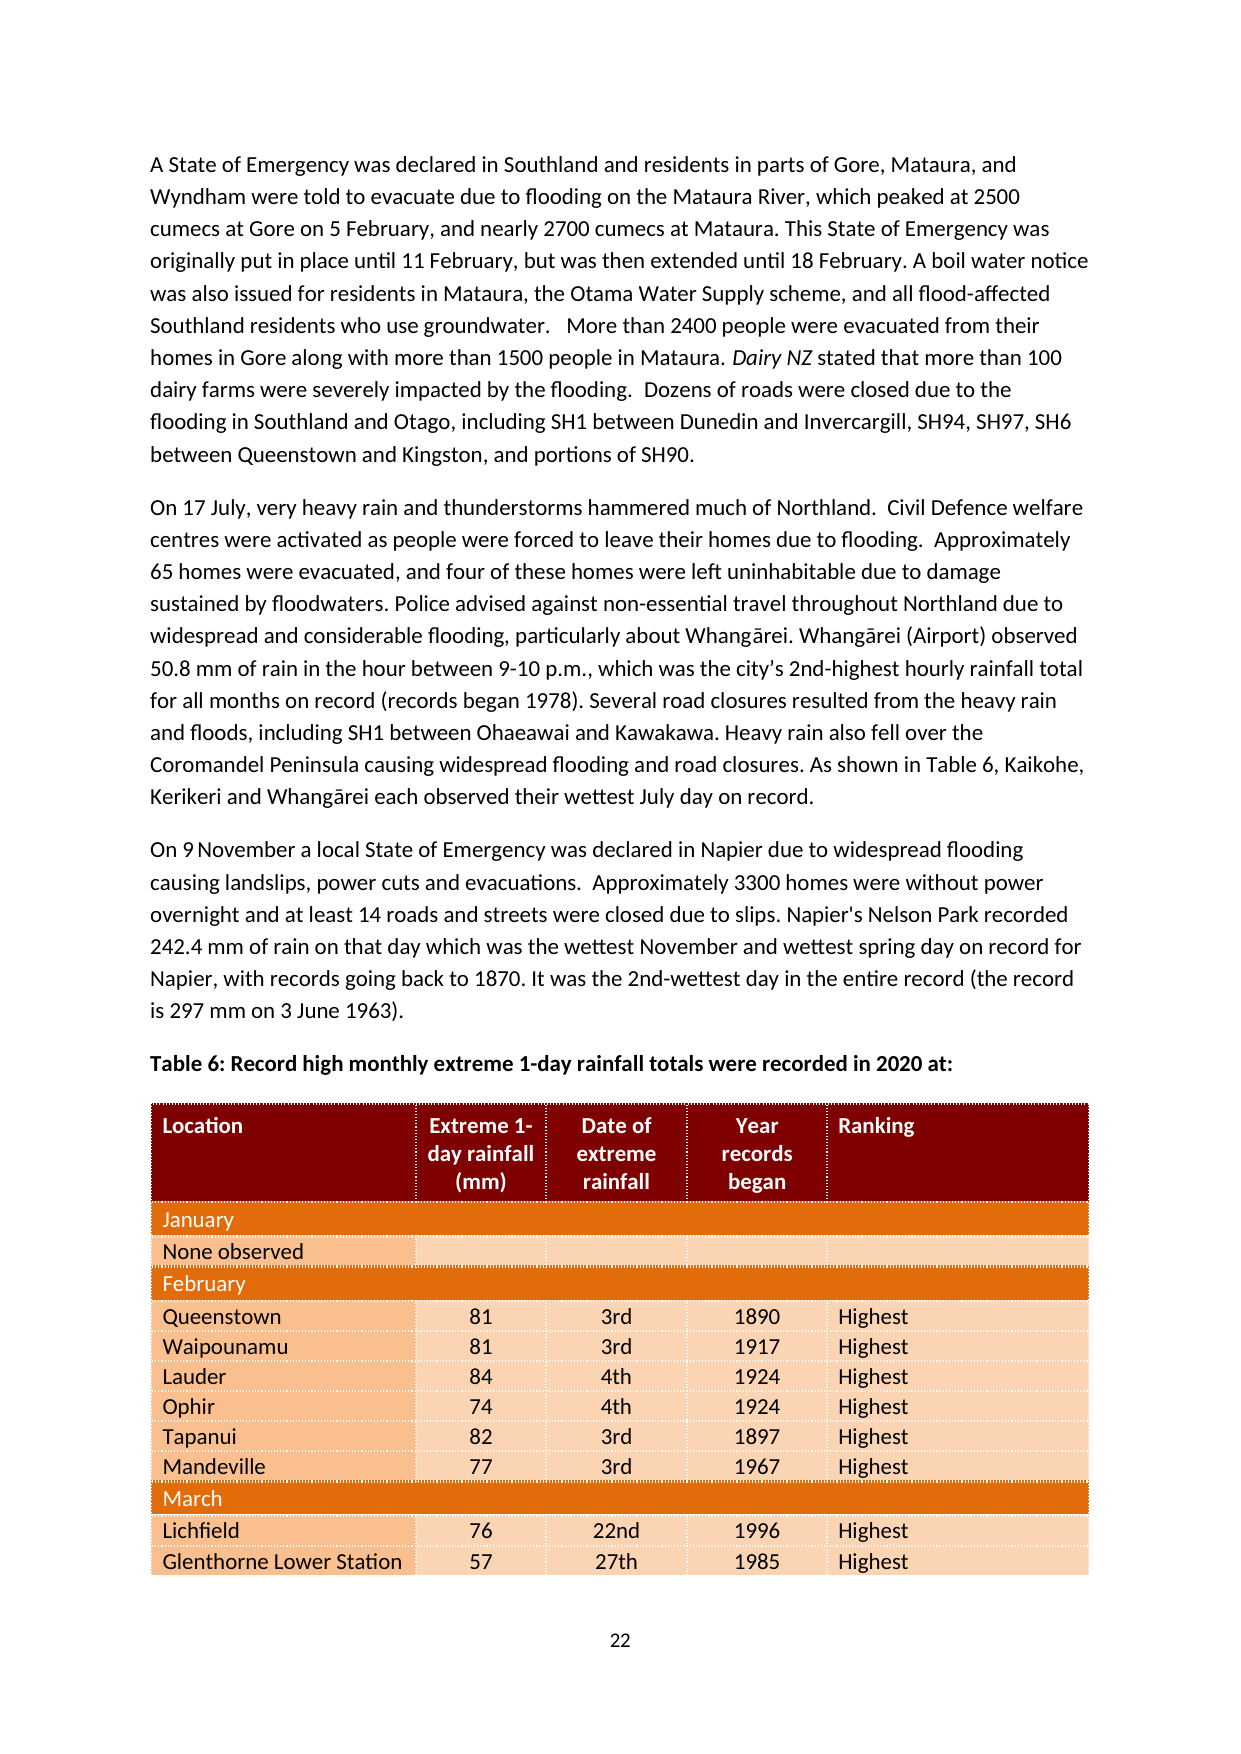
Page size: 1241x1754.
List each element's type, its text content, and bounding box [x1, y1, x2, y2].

table_cell Glenthorne Lower Station [151, 1545, 416, 1575]
table_cell Highest [827, 1360, 1089, 1390]
table_cell 4th [546, 1360, 687, 1390]
table_cell March [151, 1480, 1089, 1514]
table_cell [416, 1235, 546, 1265]
table_cell 3rd [546, 1450, 687, 1480]
table_header Extreme 1-day rainfall (mm) [416, 1103, 546, 1201]
table_header Ranking [827, 1103, 1089, 1201]
table_cell 81 [416, 1300, 546, 1330]
table_cell 57 [416, 1545, 546, 1575]
table_cell [687, 1235, 827, 1265]
text A State of Emergency was declared in Southland and residents in parts of Gore, Mataura, and Wyndham were told to evacuate due to flooding on the Mataura River, which peaked at 2500 cumecs at Gore on 5 February, and nearly 2700 cumecs at Mataura. This State of Emergency was originally put in place until 11 February, but was then extended until 18 February. A boil water notice was also issued for residents in Mataura, the Otama Water Supply scheme, and all flood-affected Southland residents who use groundwater. More than 2400 people were evacuated from their homes in Gore along with more than 1500 people in Mataura. Dairy NZ stated that more than 100 dairy farms were severely impacted by the flooding. Dozens of roads were closed due to the flooding in Southland and Otago, including SH1 between Dunedin and Invercargill, SH94, SH97, SH6 between Queenstown and Kingston, and portions of SH90. [150, 150, 1090, 468]
table_cell 84 [416, 1360, 546, 1390]
table_cell None observed [151, 1235, 416, 1265]
table_cell Highest [827, 1515, 1089, 1545]
table_cell 1924 [687, 1360, 827, 1390]
table_cell 1890 [687, 1300, 827, 1330]
table_cell 1897 [687, 1420, 827, 1450]
table_cell Ophir [151, 1390, 416, 1420]
table_cell Highest [827, 1450, 1089, 1480]
table_cell [546, 1235, 687, 1265]
table_cell 74 [416, 1390, 546, 1420]
text On 9 November a local State of Emergency was declared in Napier due to widespread flooding causing landslips, power cuts and evacuations. Approximately 3300 homes were without power overnight and at least 14 roads and streets were closed due to slips. Napier's Nelson Park recorded 242.4 mm of rain on that day which was the wettest November and wettest spring day on record for Napier, with records going back to 1870. It was the 2nd-wettest day in the entire record (the record is 297 mm on 3 June 1963). [150, 835, 1090, 1024]
table_cell 4th [546, 1390, 687, 1420]
table_cell 82 [416, 1420, 546, 1450]
table_header Date of extreme rainfall [546, 1103, 687, 1201]
table_cell Highest [827, 1390, 1089, 1420]
table_cell Highest [827, 1300, 1089, 1330]
table_cell 1917 [687, 1330, 827, 1360]
table_cell Tapanui [151, 1420, 416, 1450]
table_cell Lichfield [151, 1515, 416, 1545]
table_header Year records began [687, 1103, 827, 1201]
table_cell 1996 [687, 1515, 827, 1545]
table_cell Highest [827, 1545, 1089, 1575]
table_cell Highest [827, 1420, 1089, 1450]
table_cell 3rd [546, 1330, 687, 1360]
table_cell 76 [416, 1515, 546, 1545]
table_cell 1967 [687, 1450, 827, 1480]
text On 17 July, very heavy rain and thunderstorms hammered much of Northland. Civil Defence welfare centres were activated as people were forced to leave their homes due to flooding. Approximately 65 homes were evacuated, and four of these homes were left uninhabitable due to damage sustained by floodwaters. Police advised against non-essential travel throughout Northland due to widespread and considerable flooding, particularly about Whangārei. Whangārei (Airport) observed 50.8 mm of rain in the hour between 9-10 p.m., which was the city’s 2nd-highest hourly rainfall total for all months on record (records began 1978). Several road closures resulted from the heavy rain and floods, including SH1 between Ohaeawai and Kawakawa. Heavy rain also fell over the Coromandel Peninsula causing widespread flooding and road closures. As shown in Table 6, Kaikohe, Kerikeri and Whangārei each observed their wettest July day on record. [150, 493, 1090, 810]
table_cell Mandeville [151, 1450, 416, 1480]
table_cell 3rd [546, 1300, 687, 1330]
table_cell 1924 [687, 1390, 827, 1420]
table_cell 1985 [687, 1545, 827, 1575]
table_cell 27th [546, 1545, 687, 1575]
table_cell Highest [827, 1330, 1089, 1360]
table_cell 22nd [546, 1515, 687, 1545]
table_cell Queenstown [151, 1300, 416, 1330]
table_cell [827, 1235, 1089, 1265]
table_cell 3rd [546, 1420, 687, 1450]
table_header Location [151, 1103, 416, 1201]
table_cell February [151, 1265, 1089, 1300]
text Table 6: Record high monthly extreme 1-day rainfall totals were recorded in 2020 at: [150, 1049, 1090, 1077]
table_cell January [151, 1201, 1089, 1235]
table_cell 77 [416, 1450, 546, 1480]
table_cell Waipounamu [151, 1330, 416, 1360]
table_cell Lauder [151, 1360, 416, 1390]
table_cell 81 [416, 1330, 546, 1360]
